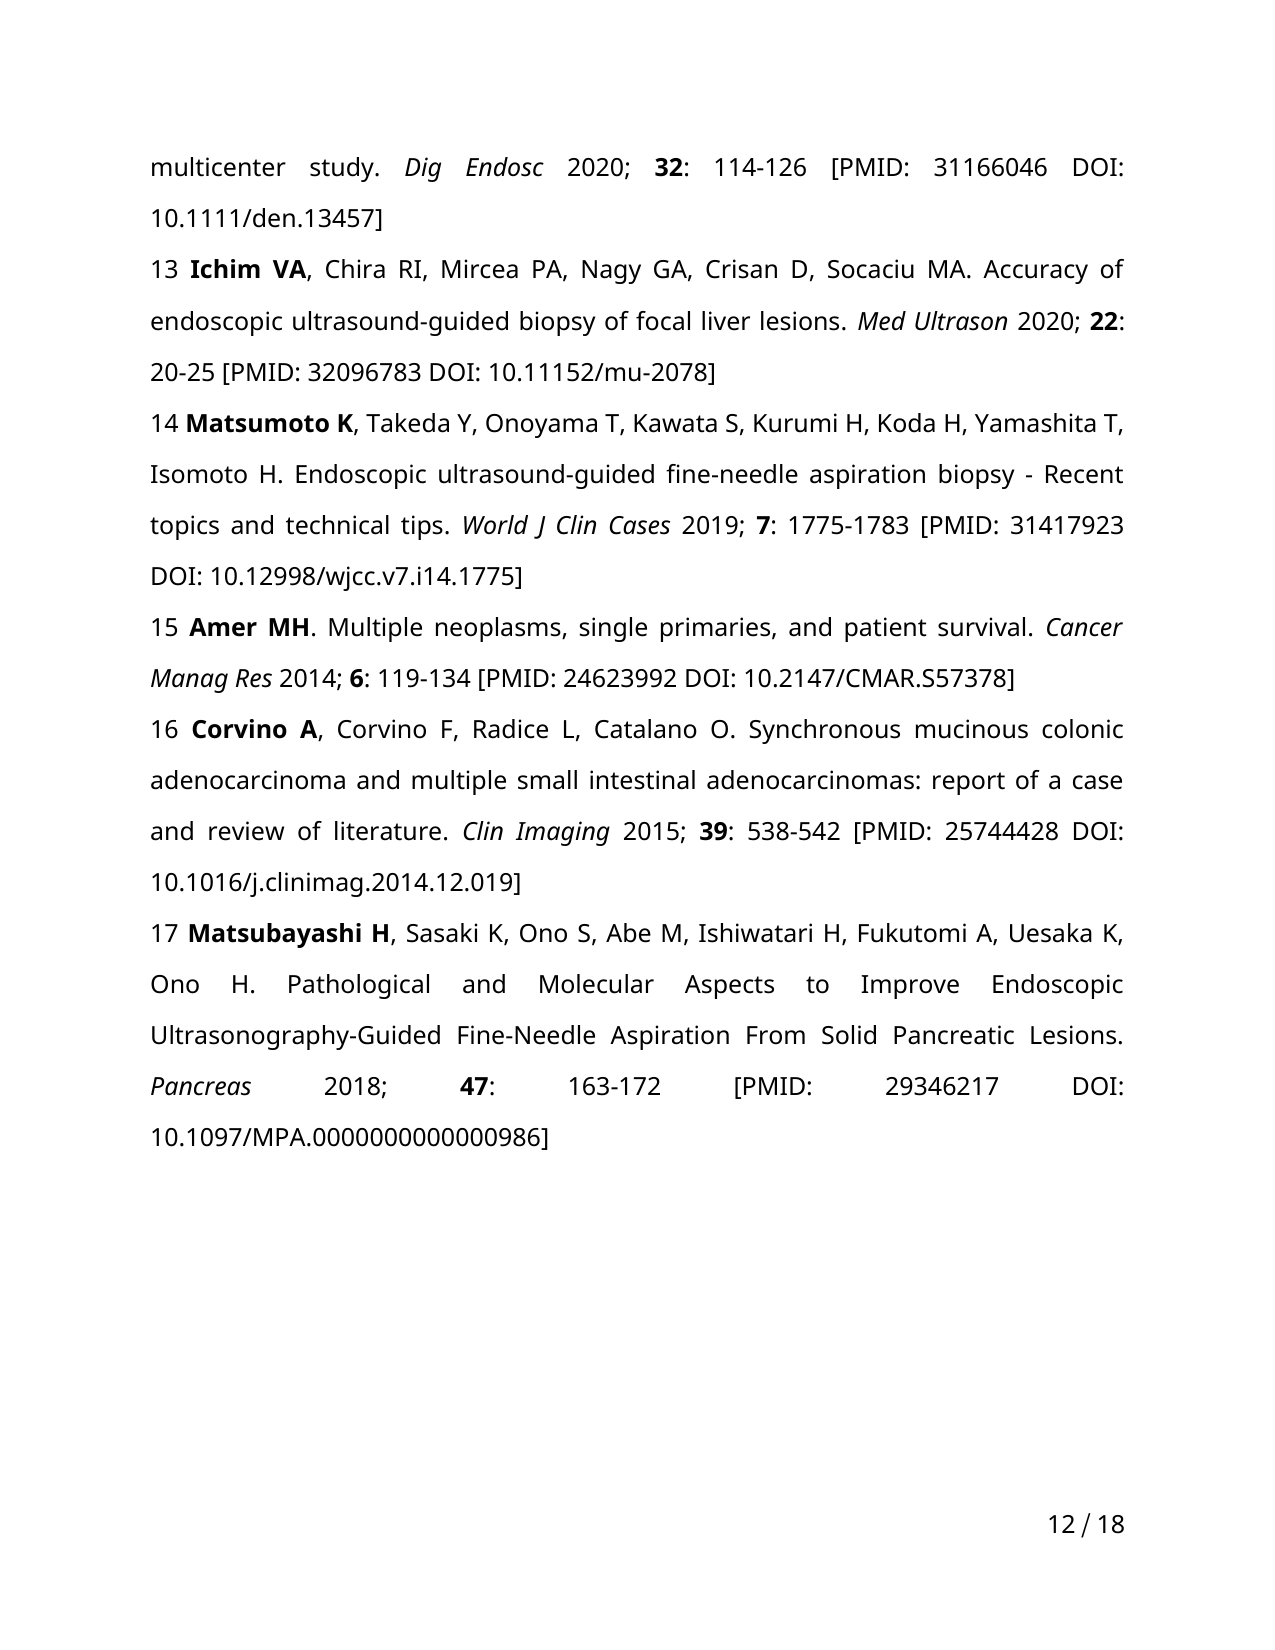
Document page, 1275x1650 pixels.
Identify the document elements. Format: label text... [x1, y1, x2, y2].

text 17 Matsubayashi H, Sasaki K, Ono S, Abe M, Ishiwatari H, Fukutomi A, Uesaka K, Ono H. Pathological and Molecular Aspects to Improve Endoscopic Ultrasonography-Guided Fine-Needle Aspiration From Solid Pancreatic Lesions. Pancreas 2018; 47: 163-172 [PMID: 29346217 DOI: 10.1097/MPA.0000000000000986] [150, 916, 1125, 1154]
text 16 Corvino A, Corvino F, Radice L, Catalano O. Synchronous mucinous colonic adenocarcinoma and multiple small intestinal adenocarcinomas: report of a case and review of literature. Clin Imaging 2015; 39: 538-542 [PMID: 25744428 DOI: 10.1016/j.clinimag.2014.12.019] [150, 711, 1125, 899]
text 13 Ichim VA, Chira RI, Mircea PA, Nagy GA, Crisan D, Socaciu MA. Accuracy of endoscopic ultrasound-guided biopsy of focal liver lesions. Med Ultrason 2020; 22: 20-25 [PMID: 32096783 DOI: 10.11152/mu-2078] [150, 252, 1125, 388]
text 14 Matsumoto K, Takeda Y, Onoyama T, Kawata S, Kurumi H, Koda H, Yamashita T, Isomoto H. Endoscopic ultrasound-guided fine-needle aspiration biopsy - Recent topics and technical tips. World J Clin Cases 2019; 7: 1775-1783 [PMID: 31417923 DOI: 10.12998/wjcc.v7.i14.1775] [150, 405, 1125, 592]
text 15 Amer MH. Multiple neoplasms, single primaries, and patient survival. Cancer Manag Res 2014; 6: 119-134 [PMID: 24623992 DOI: 10.2147/CMAR.S57378] [150, 609, 1125, 694]
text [150, 150, 1125, 235]
